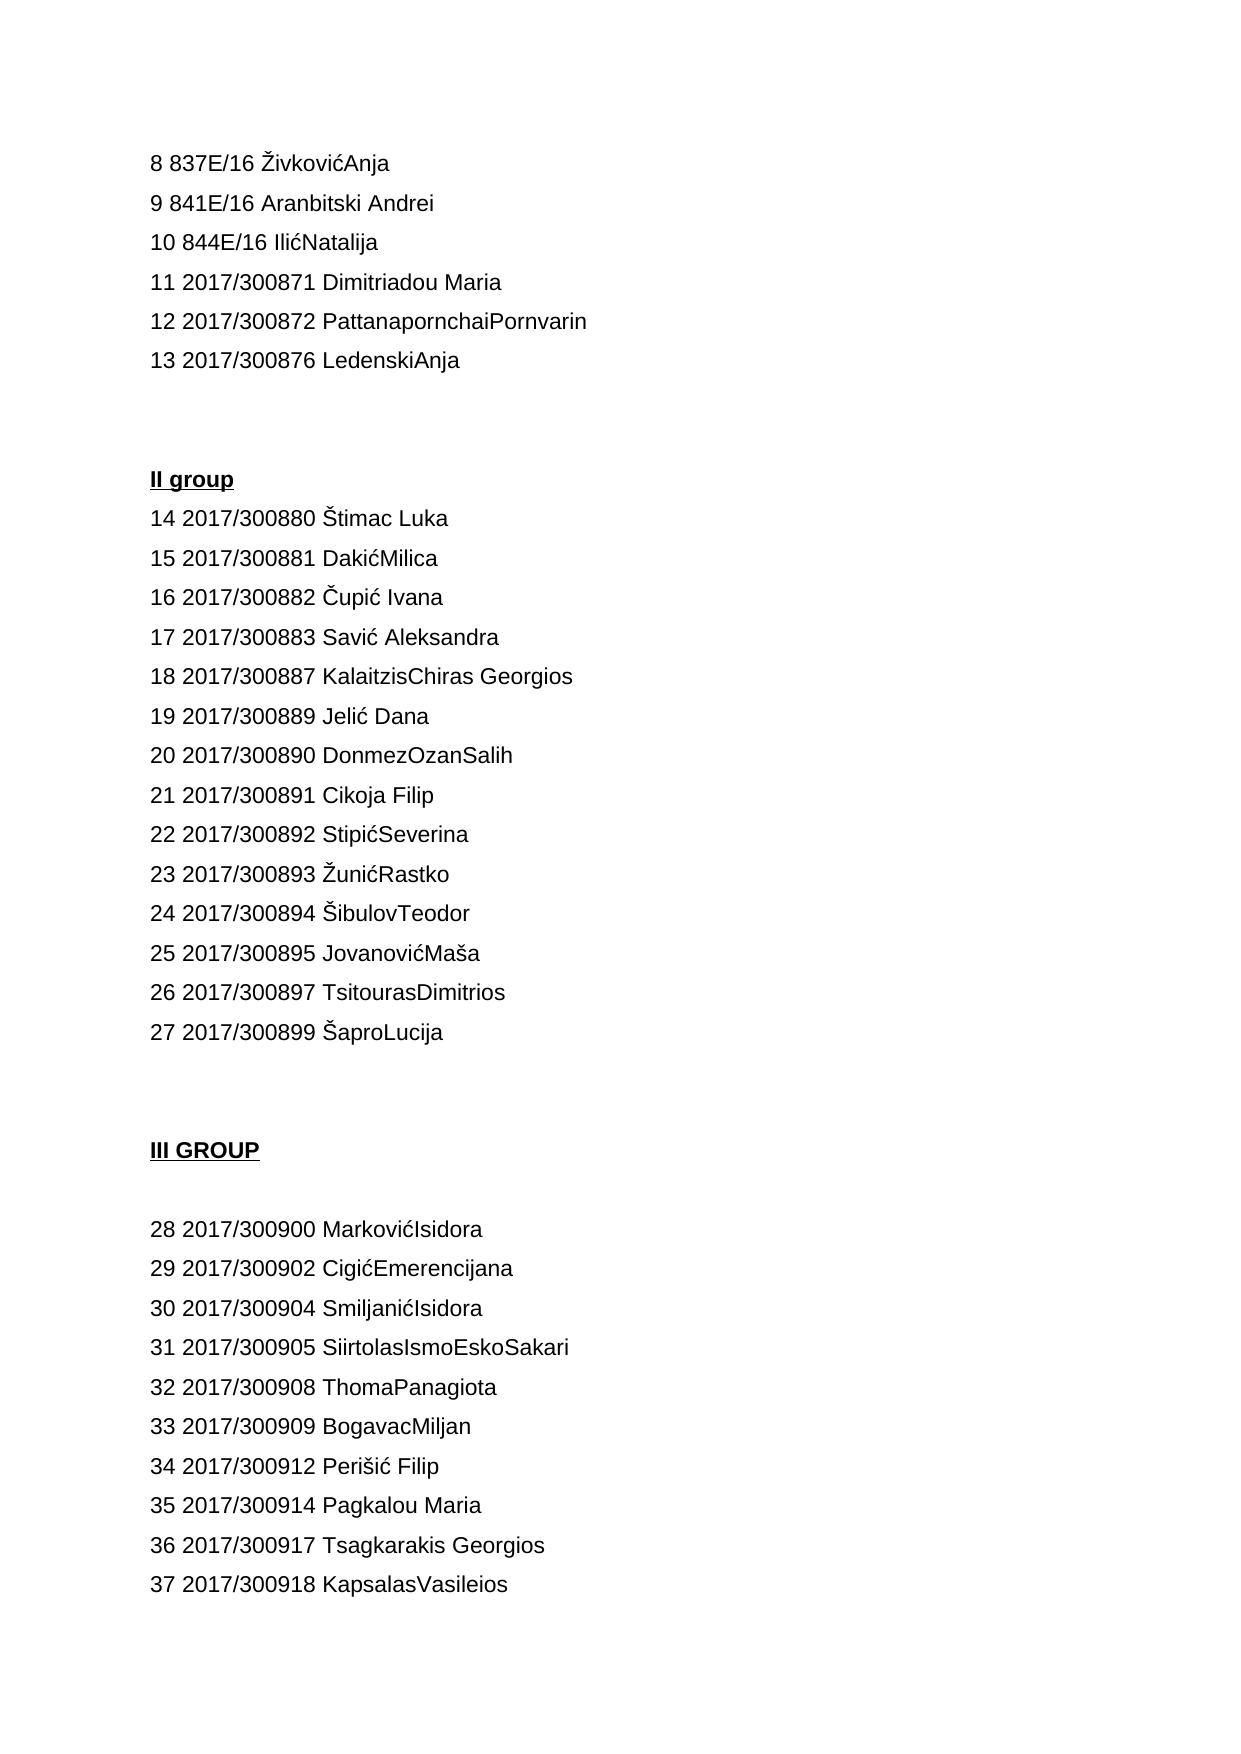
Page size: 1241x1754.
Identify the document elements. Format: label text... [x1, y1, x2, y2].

text 18 2017/300887 KalaitzisChiras Georgios [150, 663, 1090, 689]
text 10 844E/16 IlićNatalija [150, 229, 1090, 255]
text 29 2017/300902 CigićEmerencijana [150, 1255, 1090, 1282]
text II group [150, 466, 1090, 492]
text 28 2017/300900 MarkovićIsidora [150, 1216, 1090, 1242]
text 13 2017/300876 LedenskiAnja [150, 347, 1090, 374]
text 30 2017/300904 SmiljanićIsidora [150, 1295, 1090, 1321]
text 21 2017/300891 Cikoja Filip [150, 782, 1090, 808]
text 19 2017/300889 Jelić Dana [150, 703, 1090, 729]
text 9 841E/16 Aranbitski Andrei [150, 189, 1090, 216]
text 37 2017/300918 KapsalasVasileios [150, 1571, 1090, 1598]
text 22 2017/300892 StipićSeverina [150, 821, 1090, 847]
text 25 2017/300895 JovanovićMaša [150, 939, 1090, 966]
text 24 2017/300894 ŠibulovTeodor [150, 900, 1090, 926]
text 12 2017/300872 PattanapornchaiPornvarin [150, 308, 1090, 334]
text 36 2017/300917 Tsagkarakis Georgios [150, 1532, 1090, 1558]
text 15 2017/300881 DakićMilica [150, 545, 1090, 571]
text 11 2017/300871 Dimitriadou Maria [150, 268, 1090, 295]
text 26 2017/300897 TsitourasDimitrios [150, 979, 1090, 1005]
text 35 2017/300914 Pagkalou Maria [150, 1492, 1090, 1519]
text 33 2017/300909 BogavacMiljan [150, 1413, 1090, 1440]
text III GROUP [150, 1137, 1090, 1163]
text 32 2017/300908 ThomaPanagiota [150, 1374, 1090, 1400]
text 34 2017/300912 Perišić Filip [150, 1453, 1090, 1479]
text 23 2017/300893 ŽunićRastko [150, 861, 1090, 887]
text 8 837E/16 ŽivkovićAnja [150, 150, 1090, 176]
text 16 2017/300882 Čupić Ivana [150, 584, 1090, 611]
text 17 2017/300883 Savić Aleksandra [150, 624, 1090, 650]
text 31 2017/300905 SiirtolasIsmoEskoSakari [150, 1334, 1090, 1361]
text 20 2017/300890 DonmezOzanSalih [150, 742, 1090, 768]
text 14 2017/300880 Štimac Luka [150, 505, 1090, 532]
text 27 2017/300899 ŠaproLucija [150, 1018, 1090, 1045]
